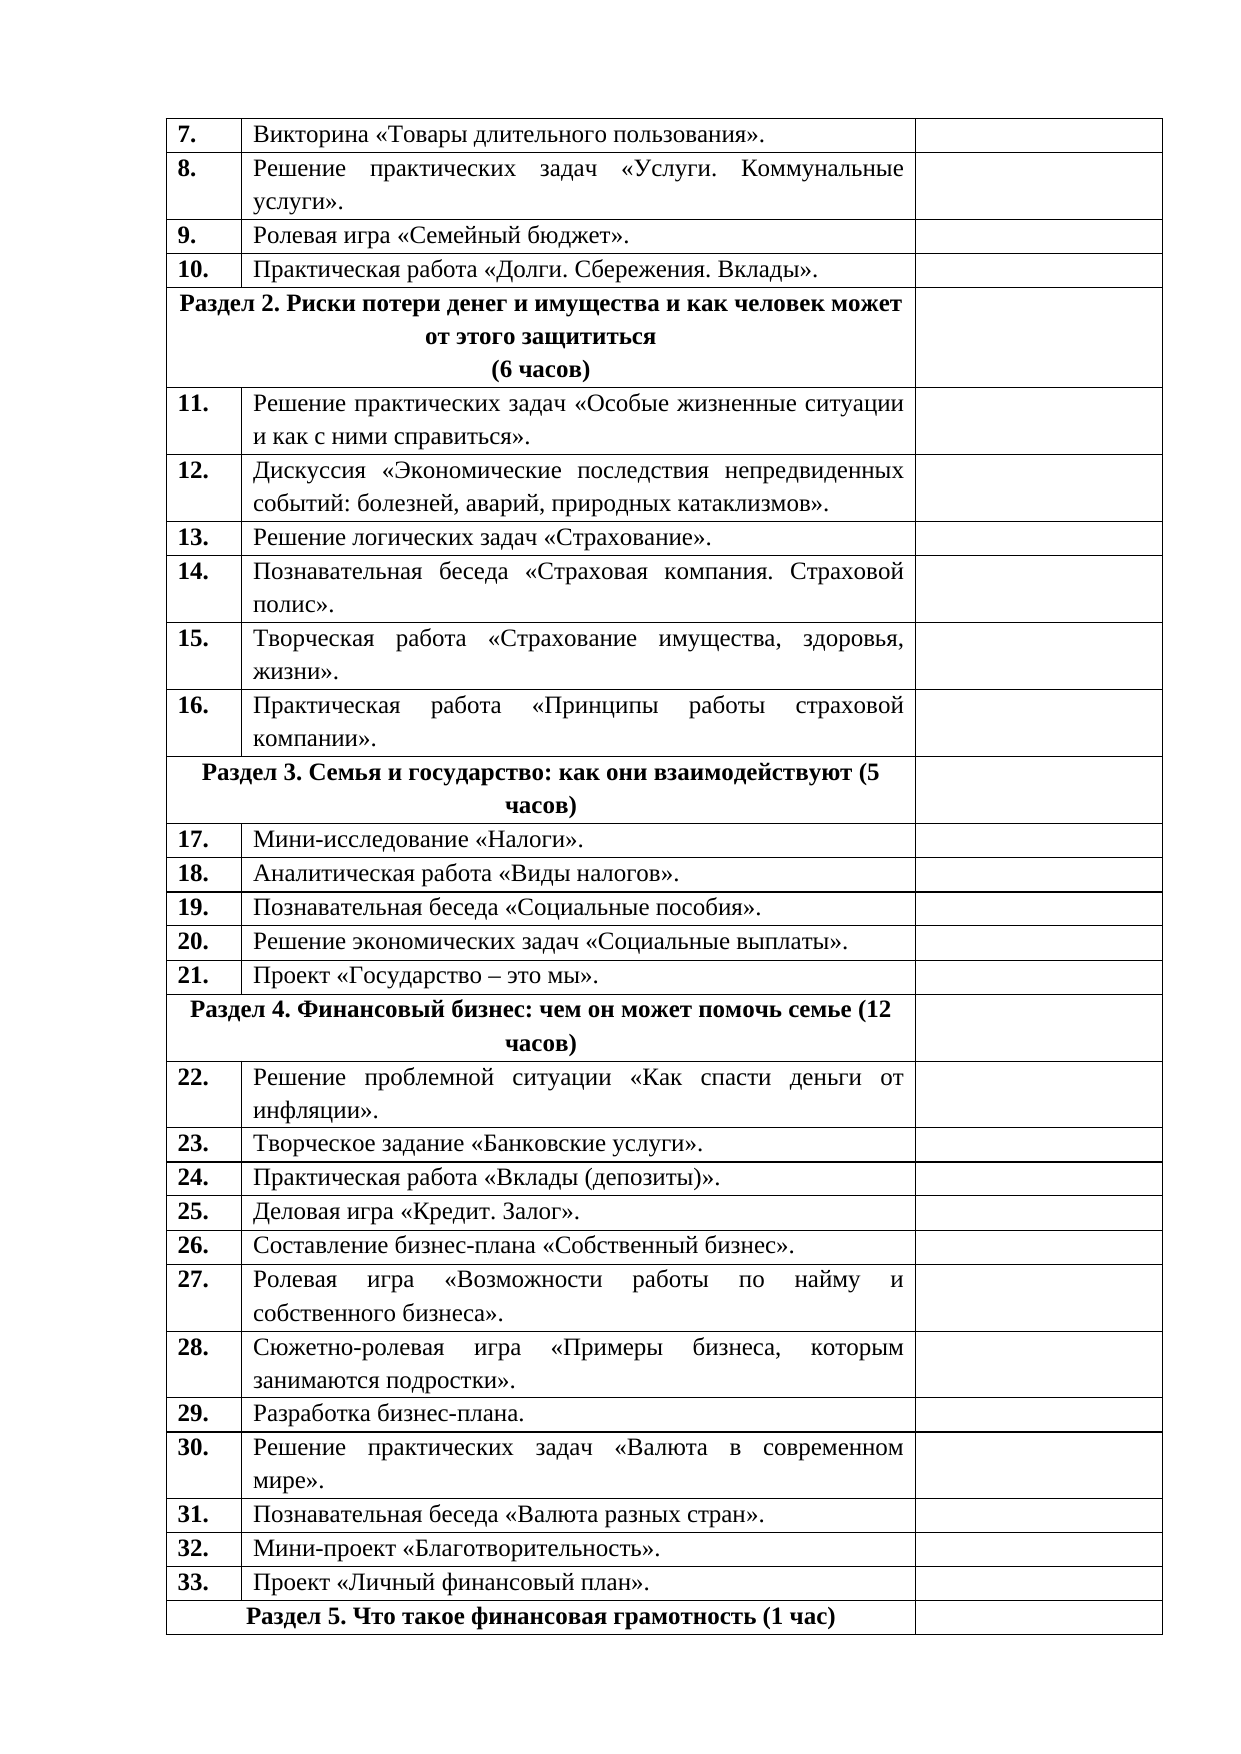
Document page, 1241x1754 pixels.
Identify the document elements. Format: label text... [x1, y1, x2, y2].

table_cell [916, 1163, 1162, 1195]
table_cell [916, 388, 1162, 454]
table_cell 15. [167, 623, 241, 689]
table_cell [916, 220, 1162, 253]
table_cell Решение экономических задач «Социальные выплаты». [242, 926, 915, 959]
table_cell [916, 288, 1162, 387]
table_cell 31. [167, 1499, 241, 1532]
table_cell 25. [167, 1196, 241, 1229]
table_cell 19. [167, 893, 241, 925]
table_cell [916, 858, 1162, 891]
table_cell 26. [167, 1231, 241, 1263]
table_cell [916, 1567, 1162, 1600]
table_cell 29. [167, 1398, 241, 1431]
table_cell 20. [167, 926, 241, 959]
table_cell [916, 522, 1162, 555]
table_cell [916, 556, 1162, 622]
table_cell Решение проблемной ситуации «Как спасти деньги от инфляции». [242, 1062, 915, 1127]
table_cell 23. [167, 1128, 241, 1161]
table_cell [916, 1128, 1162, 1161]
table_cell [916, 1062, 1162, 1127]
table_cell 9. [167, 220, 241, 253]
table_cell Дискуссия «Экономические последствия непредвиденных событий: болезней, аварий, природных катаклизмов». [242, 455, 915, 521]
table_cell Раздел 5. Что такое финансовая грамотность (1 час) [167, 1601, 915, 1634]
table_cell 17. [167, 824, 241, 857]
table_cell [916, 1265, 1162, 1331]
table_cell [916, 623, 1162, 689]
table_cell Познавательная беседа «Социальные пособия». [242, 893, 915, 925]
table_cell [916, 1499, 1162, 1532]
table_cell [916, 926, 1162, 959]
table_cell 24. [167, 1163, 241, 1195]
table_cell Практическая работа «Долги. Сбережения. Вклады». [242, 254, 915, 287]
table_cell Викторина «Товары длительного пользования». [242, 119, 915, 152]
table_cell [916, 455, 1162, 521]
table_cell [916, 119, 1162, 152]
table_cell Решение практических задач «Услуги. Коммунальные услуги». [242, 153, 915, 219]
table_cell Ролевая игра «Семейный бюджет». [242, 220, 915, 253]
table_cell [916, 1332, 1162, 1397]
table_cell 14. [167, 556, 241, 622]
table_cell Решение практических задач «Валюта в современном мире». [242, 1433, 915, 1498]
table_cell 27. [167, 1265, 241, 1331]
table_cell Деловая игра «Кредит. Залог». [242, 1196, 915, 1229]
table_cell 30. [167, 1433, 241, 1498]
table_cell [916, 1533, 1162, 1566]
table_cell [916, 254, 1162, 287]
table_cell Мини-исследование «Налоги». [242, 824, 915, 857]
table_cell Решение логических задач «Страхование». [242, 522, 915, 555]
table_cell Практическая работа «Принципы работы страховой компании». [242, 690, 915, 756]
table_cell Аналитическая работа «Виды налогов». [242, 858, 915, 891]
table_cell Познавательная беседа «Валюта разных стран». [242, 1499, 915, 1532]
table_cell 18. [167, 858, 241, 891]
table_cell Ролевая игра «Возможности работы по найму и собственного бизнеса». [242, 1265, 915, 1331]
table_cell 28. [167, 1332, 241, 1397]
table_cell Решение практических задач «Особые жизненные ситуации и как с ними справиться». [242, 388, 915, 454]
table_cell [916, 893, 1162, 925]
table_cell Раздел 4. Финансовый бизнес: чем он может помочь семье (12 часов) [167, 995, 915, 1061]
table_cell Творческое задание «Банковские услуги». [242, 1128, 915, 1161]
table_cell 16. [167, 690, 241, 756]
table_cell [916, 153, 1162, 219]
table_cell Раздел 3. Семья и государство: как они взаимодействуют (5 часов) [167, 757, 915, 823]
table_cell Проект «Личный финансовый план». [242, 1567, 915, 1600]
table_cell Сюжетно-ролевая игра «Примеры бизнеса, которым занимаются подростки». [242, 1332, 915, 1397]
table_cell [916, 995, 1162, 1061]
table_cell [916, 961, 1162, 993]
table_cell [916, 1601, 1162, 1634]
table_cell 21. [167, 961, 241, 993]
table_cell 33. [167, 1567, 241, 1600]
table_cell 32. [167, 1533, 241, 1566]
table_cell 22. [167, 1062, 241, 1127]
table_cell 12. [167, 455, 241, 521]
table_cell 13. [167, 522, 241, 555]
table_cell [916, 1196, 1162, 1229]
table_cell 7. [167, 119, 241, 152]
table_cell Творческая работа «Страхование имущества, здоровья, жизни». [242, 623, 915, 689]
table_cell 10. [167, 254, 241, 287]
table_cell Познавательная беседа «Страховая компания. Страховой полис». [242, 556, 915, 622]
table_cell 11. [167, 388, 241, 454]
table_cell Практическая работа «Вклады (депозиты)». [242, 1163, 915, 1195]
table_cell Мини-проект «Благотворительность». [242, 1533, 915, 1566]
table_cell Составление бизнес-плана «Собственный бизнес». [242, 1231, 915, 1263]
table_cell 8. [167, 153, 241, 219]
table_cell [916, 824, 1162, 857]
table_cell [916, 1433, 1162, 1498]
table_cell Разработка бизнес-плана. [242, 1398, 915, 1431]
table_cell [916, 1398, 1162, 1431]
table_cell [916, 1231, 1162, 1263]
table_cell Проект «Государство – это мы». [242, 961, 915, 993]
table_cell [916, 757, 1162, 823]
table_cell Раздел 2. Риски потери денег и имущества и как человек может от этого защититься (6 часов) [167, 288, 915, 387]
table_cell [916, 690, 1162, 756]
